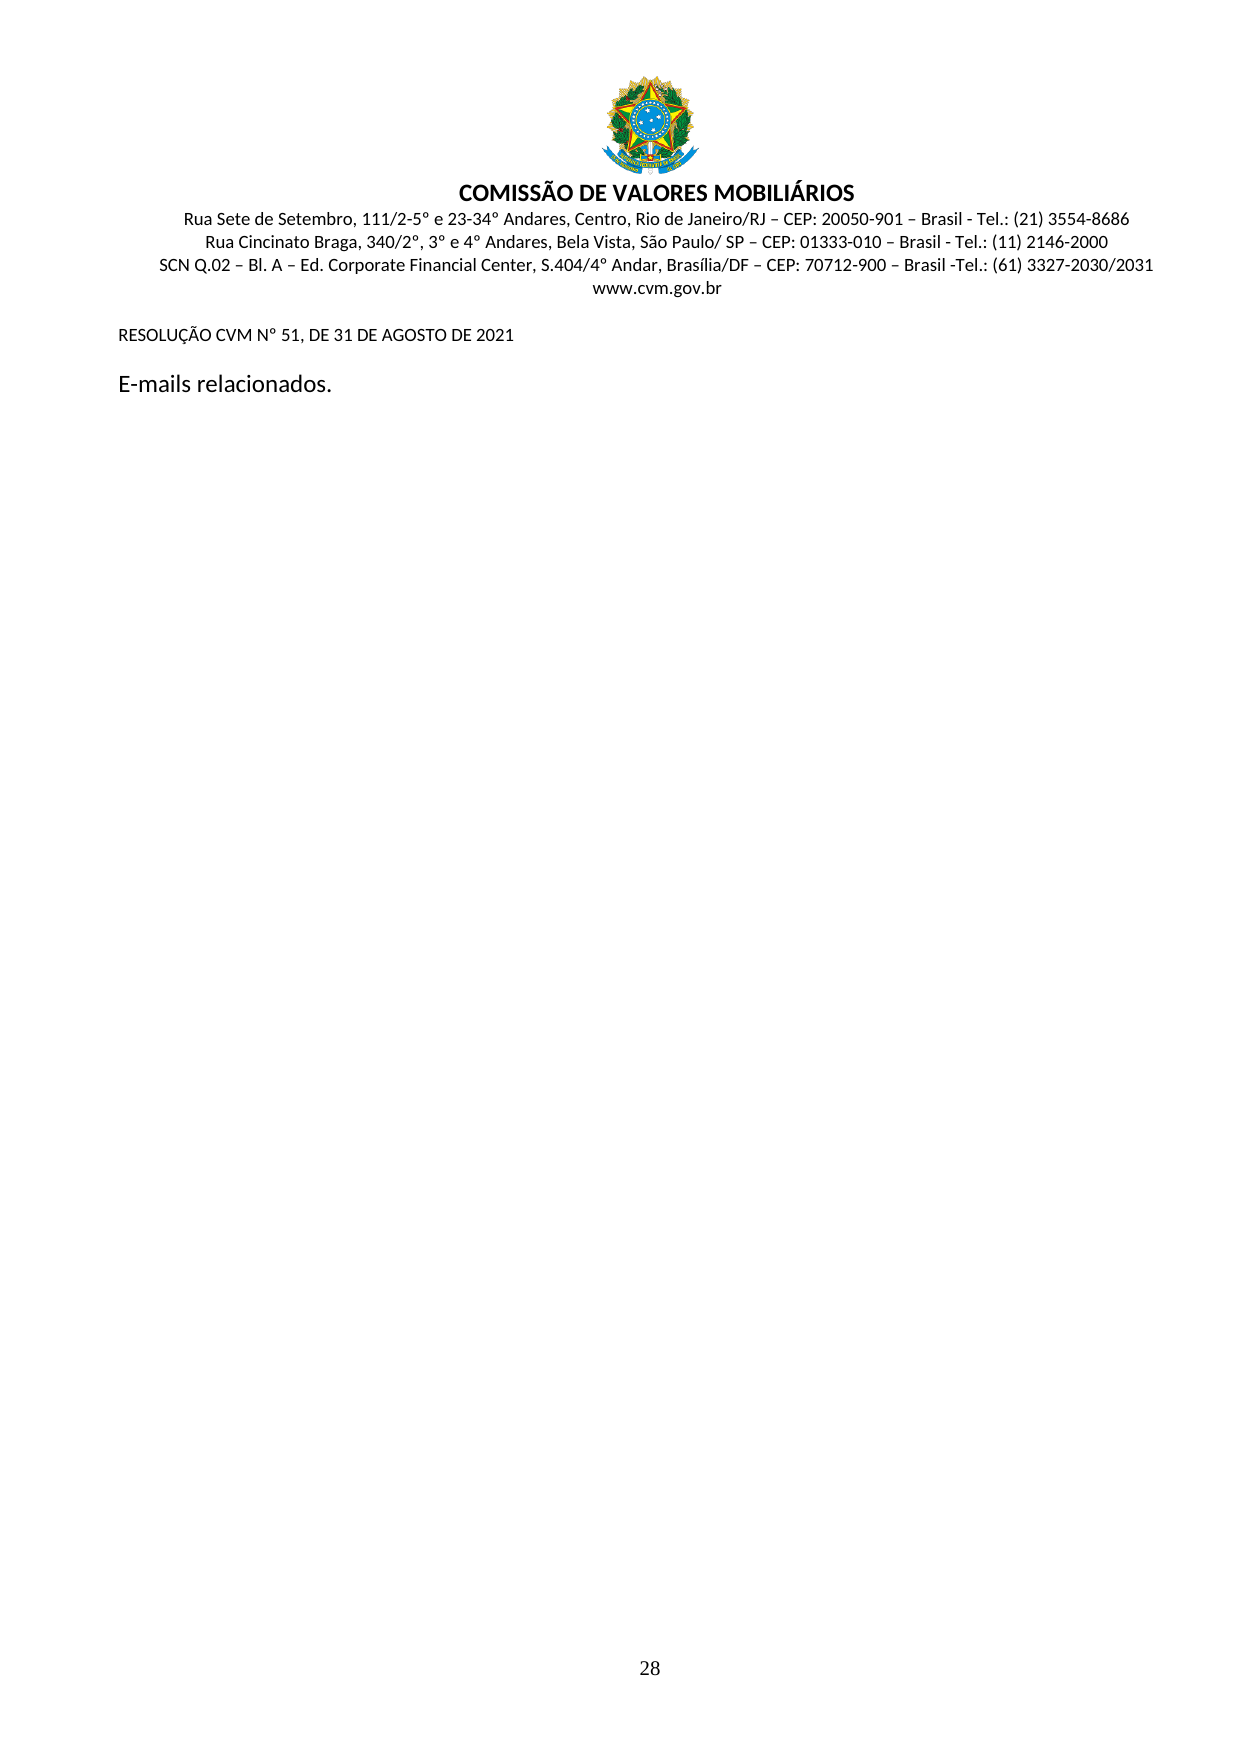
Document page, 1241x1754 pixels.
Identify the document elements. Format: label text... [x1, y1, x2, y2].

text E-mails relacionados. [118, 368, 1181, 398]
picture [598, 73, 702, 177]
